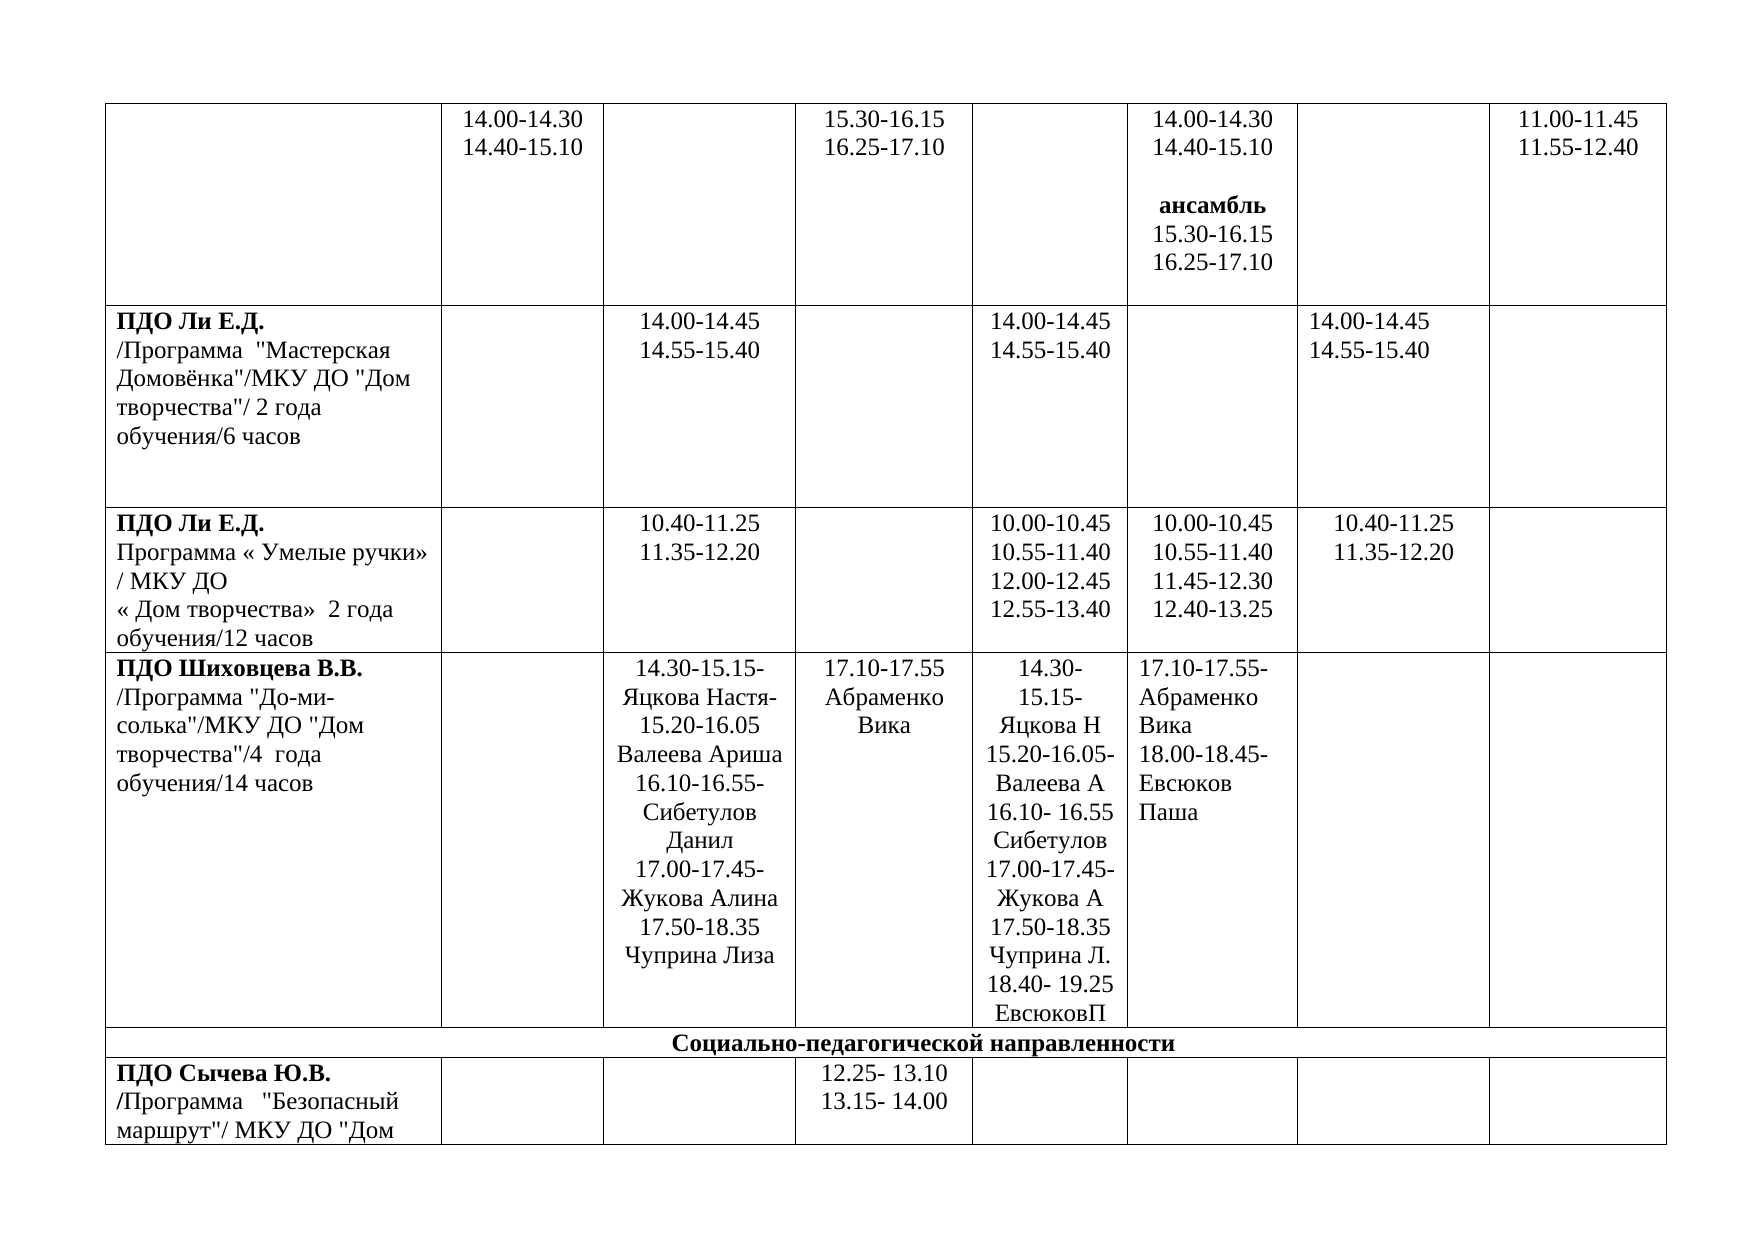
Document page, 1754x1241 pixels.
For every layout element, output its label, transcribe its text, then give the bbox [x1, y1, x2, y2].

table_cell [604, 104, 795, 305]
table_cell 10.40-11.25 11.35-12.20 [1298, 508, 1489, 652]
table_cell ПДО Шиховцева В.В. /Программа "До-ми-солька"/МКУ ДО "Дом творчества"/4 года обучения/14 часов [106, 653, 441, 1027]
table_cell [442, 306, 603, 507]
table_cell [1298, 104, 1489, 305]
table_cell [973, 1058, 1127, 1144]
table_cell 17.10-17.55-Абраменко Вика 18.00-18.45- Евсюков Паша [1128, 653, 1297, 1027]
table_cell [1490, 508, 1666, 652]
table_cell [442, 653, 603, 1027]
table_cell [1490, 104, 1666, 305]
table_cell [1128, 104, 1297, 305]
table_cell [442, 508, 603, 652]
table_cell ПДО Ли Е.Д. /Программа "Мастерская Домовёнка"/МКУ ДО "Дом творчества"/ 2 года обучения/6 часов [106, 306, 441, 507]
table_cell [106, 104, 441, 305]
table_cell 10.40-11.25 11.35-12.20 [604, 508, 795, 652]
table_cell ПДО Ли Е.Д. Программа « Умелые ручки» / МКУ ДО « Дом творчества» 2 года обучения/12 часов [106, 508, 441, 652]
table_cell [604, 1058, 795, 1144]
table_cell [1490, 306, 1666, 507]
table_cell Социально-педагогической направленности [106, 1028, 1666, 1057]
table_cell [1490, 1058, 1666, 1144]
table_cell 17.10-17.55 Абраменко Вика [796, 653, 972, 1027]
table_cell 10.00-10.45 10.55-11.40 12.00-12.45 12.55-13.40 [973, 508, 1127, 652]
table_cell [1128, 1058, 1297, 1144]
table_cell 14.00-14.45 14.55-15.40 [973, 306, 1127, 507]
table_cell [106, 1058, 441, 1144]
table_cell [796, 306, 972, 507]
table_cell 14.00-14.45 14.55-15.40 [1298, 306, 1489, 507]
table_cell 14.00-14.45 14.55-15.40 [604, 306, 795, 507]
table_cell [442, 104, 603, 305]
table_cell [442, 1058, 603, 1144]
table_cell [1298, 653, 1489, 1027]
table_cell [796, 104, 972, 305]
table_cell 14.30-15.15- Яцкова Настя- 15.20-16.05 Валеева Ариша 16.10-16.55- Сибетулов Данил 17.00-17.45-Жукова Алина 17.50-18.35 Чуприна Лиза [604, 653, 795, 1027]
table_cell [1298, 1058, 1489, 1144]
table_cell [1490, 653, 1666, 1027]
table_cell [973, 104, 1127, 305]
table_cell [796, 508, 972, 652]
table_cell 10.00-10.45 10.55-11.40 11.45-12.30 12.40-13.25 [1128, 508, 1297, 652]
table_cell [1128, 306, 1297, 507]
table_cell 14.30- 15.15- Яцкова Н 15.20-16.05- Валеева А 16.10- 16.55 Сибетулов 17.00-17.45-Жукова А 17.50-18.35 Чуприна Л. 18.40- 19.25 ЕвсюковП [973, 653, 1127, 1027]
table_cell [796, 1058, 972, 1144]
